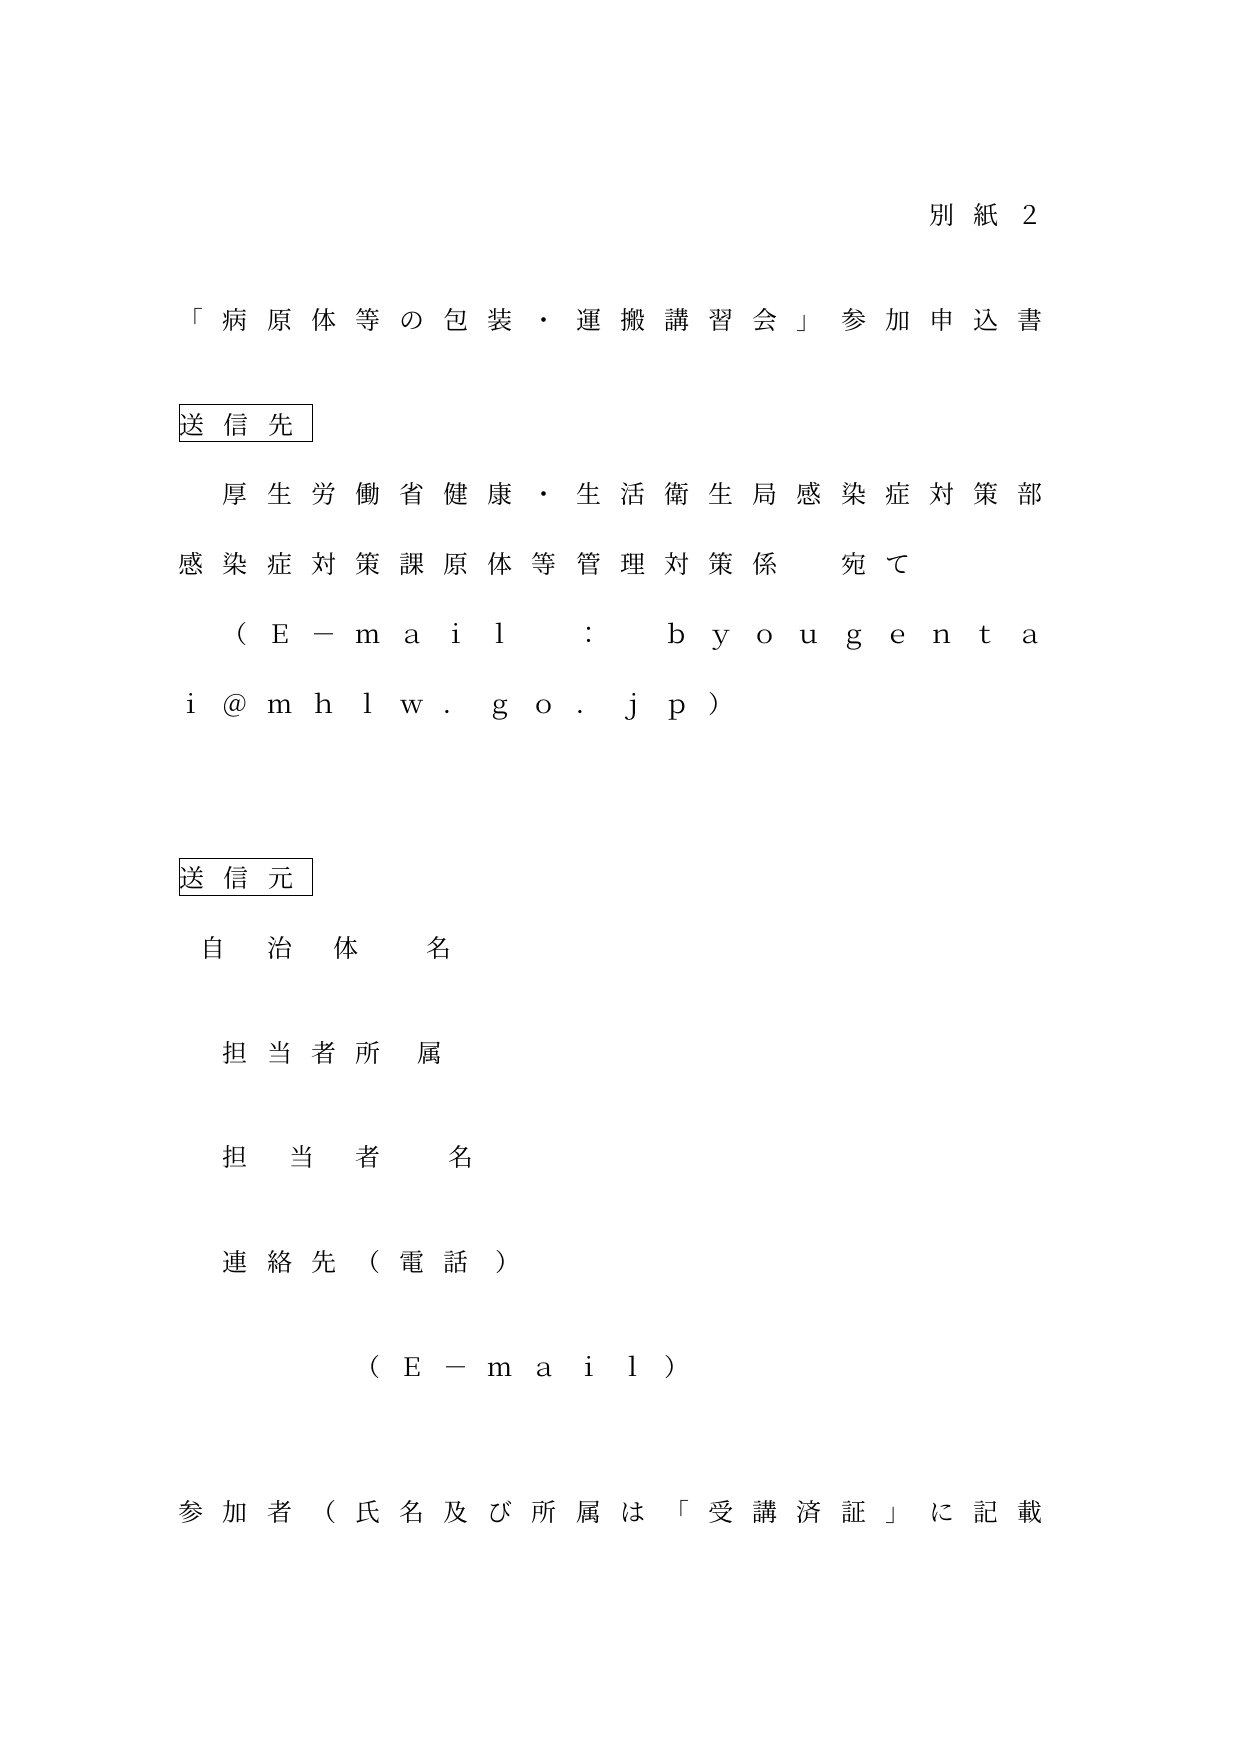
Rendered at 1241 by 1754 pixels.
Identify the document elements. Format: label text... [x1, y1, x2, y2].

text 別紙２ [178, 179, 1062, 249]
text 送信元 [178, 842, 1062, 912]
text （Ｅ－ｍａｉｌ ： ｂｙｏｕｇｅｎｔａｉ＠ｍｈｌｗ．ｇｏ．ｊｐ） [178, 598, 1062, 737]
text 「病原体等の包装・運搬講習会」参加申込書 [178, 284, 1062, 353]
text 厚生労働省健康・生活衛生局感染症対策部感染症対策課原体等管理対策係 宛て [178, 458, 1062, 598]
text 自治体名 [178, 912, 1062, 982]
text 担当者所属 [178, 1017, 1062, 1086]
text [178, 1476, 1062, 1546]
text （Ｅ－ｍａｉｌ） [178, 1331, 1062, 1400]
text 送信先 [178, 388, 1062, 458]
text 連絡先（電話） [178, 1226, 1062, 1296]
text 担当者名 [178, 1121, 1062, 1191]
